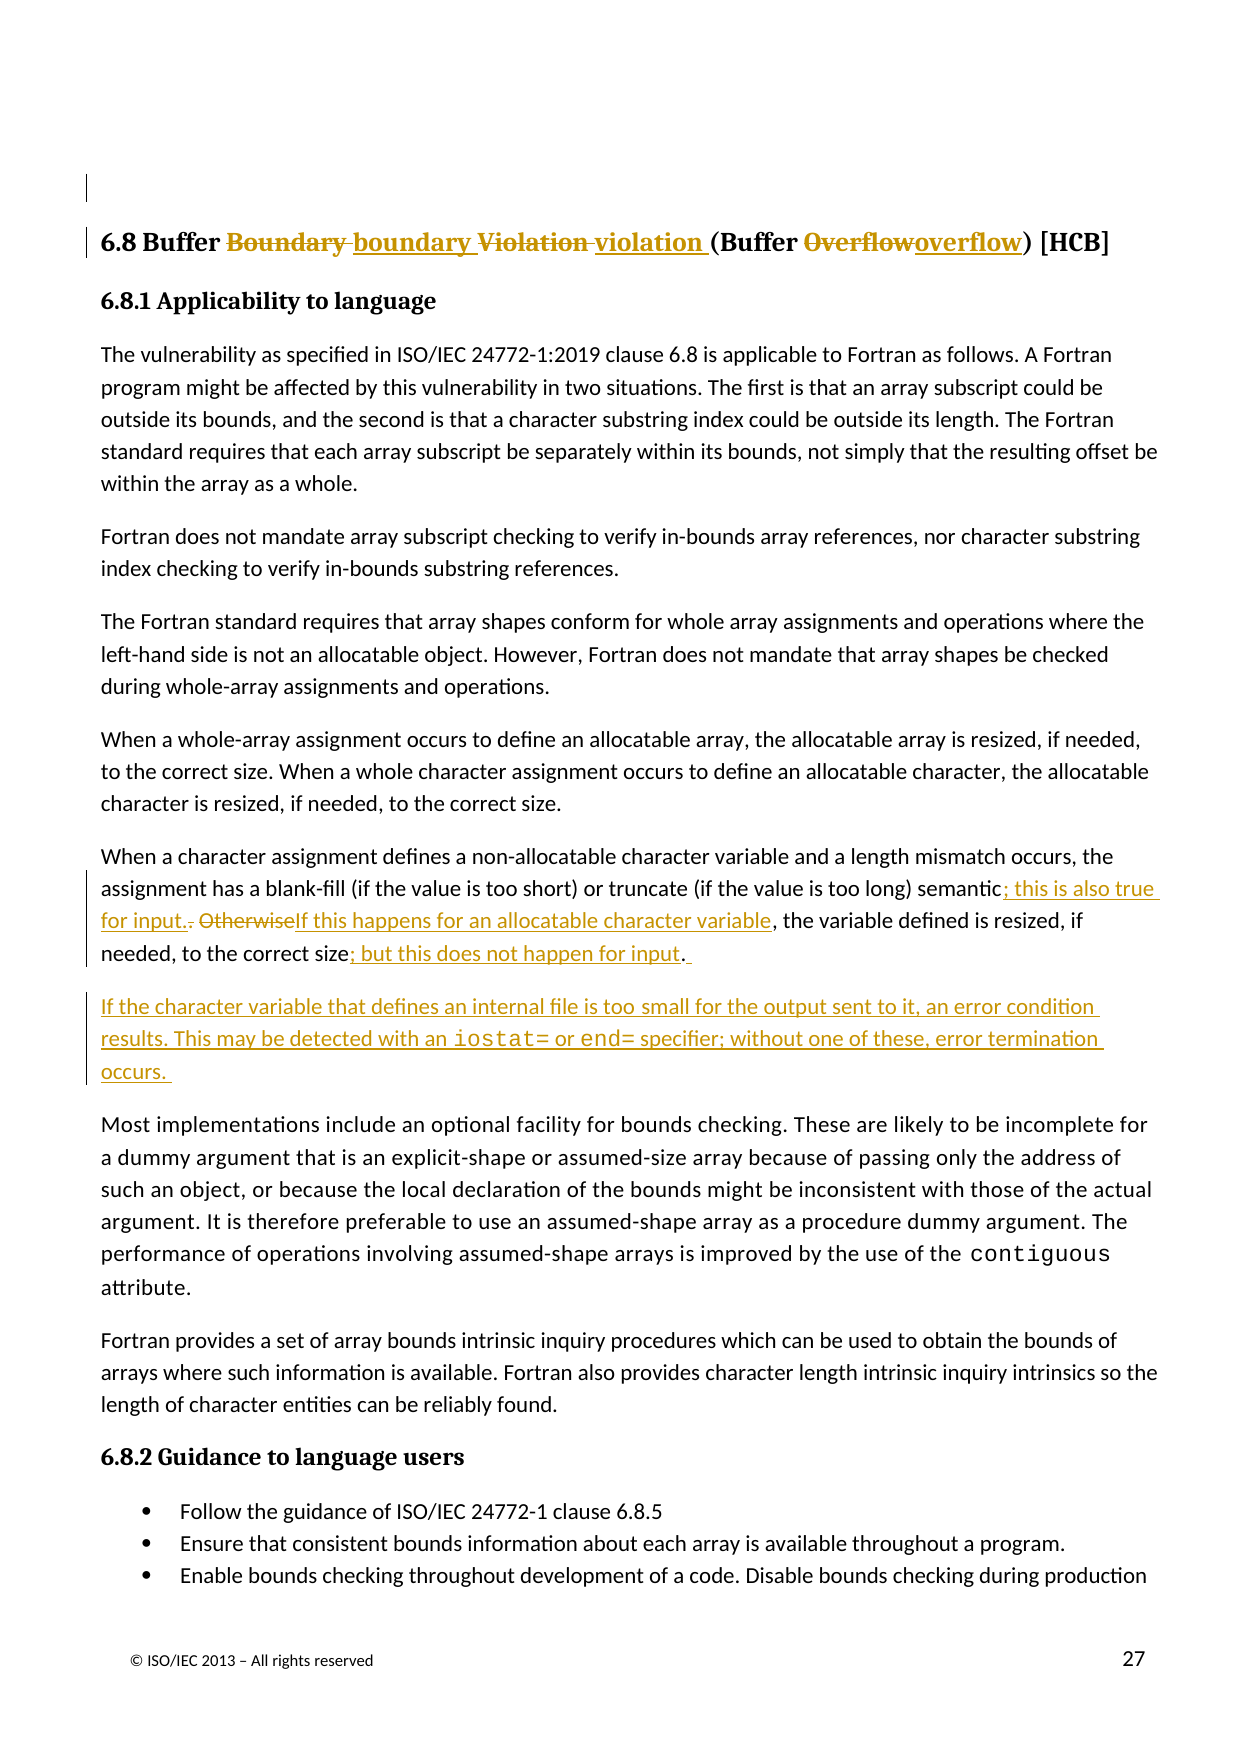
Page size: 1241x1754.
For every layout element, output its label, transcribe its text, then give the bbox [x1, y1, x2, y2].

list Follow the guidance of ISO/IEC 24772-1 clause 6.8.5 [142, 1497, 1164, 1525]
text When a whole-array assignment occurs to define an allocatable array, the allocatable array is resized, if needed, to the correct size. When a whole character assignment occurs to define an allocatable character, the allocatable character is resized, if needed, to the correct size. [101, 725, 1164, 817]
text 6.8.2 Guidance to language users [101, 1443, 1164, 1472]
text The Fortran standard requires that array shapes conform for whole array assignments and operations where the left-hand side is not an allocatable object. However, Fortran does not mandate that array shapes be checked during whole-array assignments and operations. [101, 607, 1164, 700]
list Ensure that consistent bounds information about each array is available throughout a program. [142, 1529, 1164, 1557]
text 6.8.1 Applicability to language [101, 287, 1164, 315]
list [142, 1561, 1164, 1589]
subtitle 6.8 Buffer (Buffer ) [HCB] [101, 227, 1164, 258]
text Fortran does not mandate array subscript checking to verify in-bounds array references, nor character substring index checking to verify in-bounds substring references. [101, 522, 1164, 582]
text Fortran provides a set of array bounds intrinsic inquiry procedures which can be used to obtain the bounds of arrays where such information is available. Fortran also provides character length intrinsic inquiry intrinsics so the length of character entities can be reliably found. [101, 1326, 1164, 1418]
text When a character assignment defines a non-allocatable character variable and a length mismatch occurs, the assignment has a blank-fill (if the value is too short) or truncate (if the value is too long) semantic , the variable defined is resized, if needed, to the correct size. [101, 842, 1164, 967]
text Most implementations include an optional facility for bounds checking. These are likely to be incomplete for a dummy argument that is an explicit-shape or assumed-size array because of passing only the address of such an object, or because the local declaration of the bounds might be inconsistent with those of the actual argument. It is therefore preferable to use an assumed-shape array as a procedure dummy argument. The performance of operations involving assumed-shape arrays is improved by the use of the contiguous attribute. [101, 1110, 1164, 1301]
text The vulnerability as specified in ISO/IEC 24772-1:2019 clause 6.8 is applicable to Fortran as follows. A Fortran program might be affected by this vulnerability in two situations. The first is that an array subscript could be outside its bounds, and the second is that a character substring index could be outside its length. The Fortran standard requires that each array subscript be separately within its bounds, not simply that the resulting offset be within the array as a whole. [101, 341, 1164, 497]
